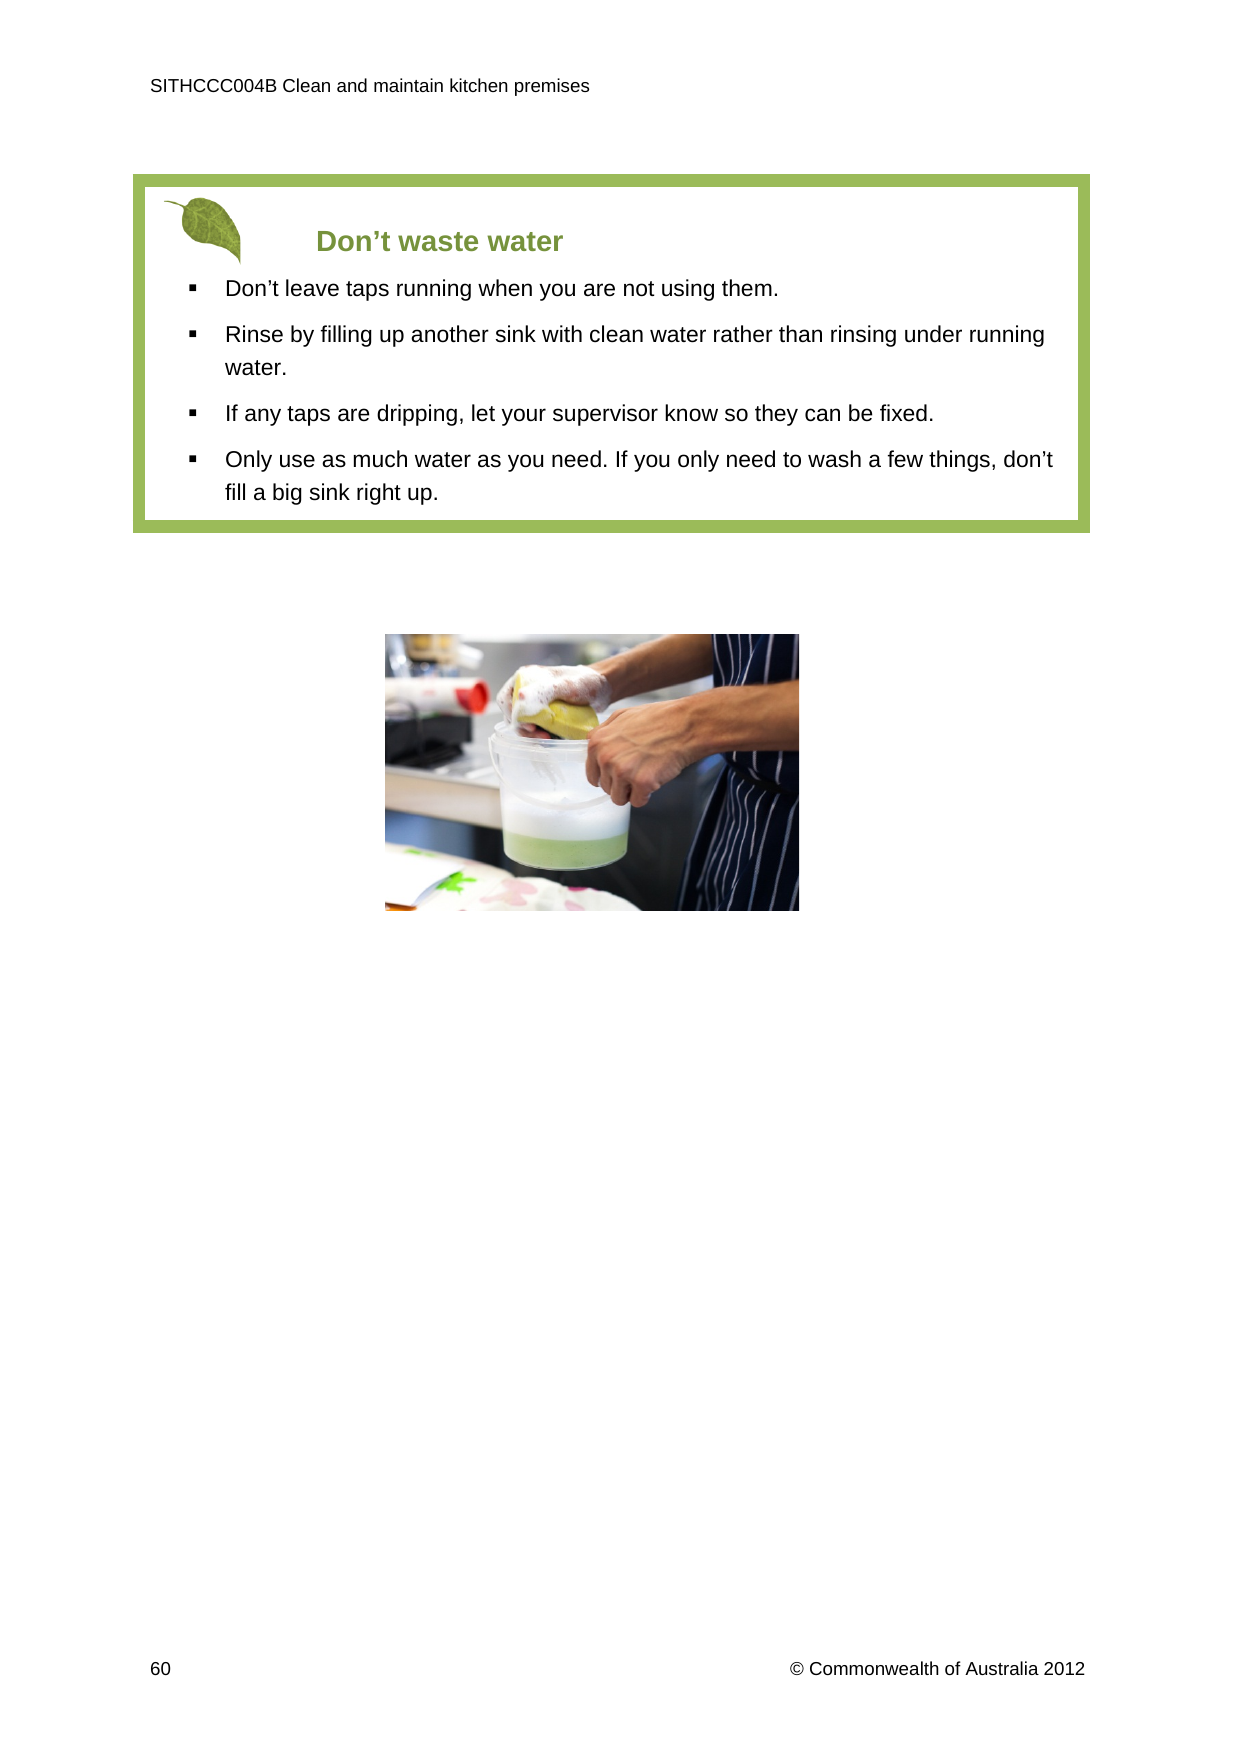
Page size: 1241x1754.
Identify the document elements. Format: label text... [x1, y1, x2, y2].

table_header [145, 187, 283, 270]
picture [162, 195, 241, 265]
table_header Don’t waste water [283, 187, 1078, 270]
table_cell Don’t leave taps running when you are not using them. Rinse by filling up another sink with clean water rather than rinsing under running water. If any taps are dripping, let your supervisor know so they can be fixed. Only use as much water as you need. If you only need to wash a few things, don’t fill a big sink right up. [145, 270, 1078, 520]
picture [383, 634, 799, 910]
